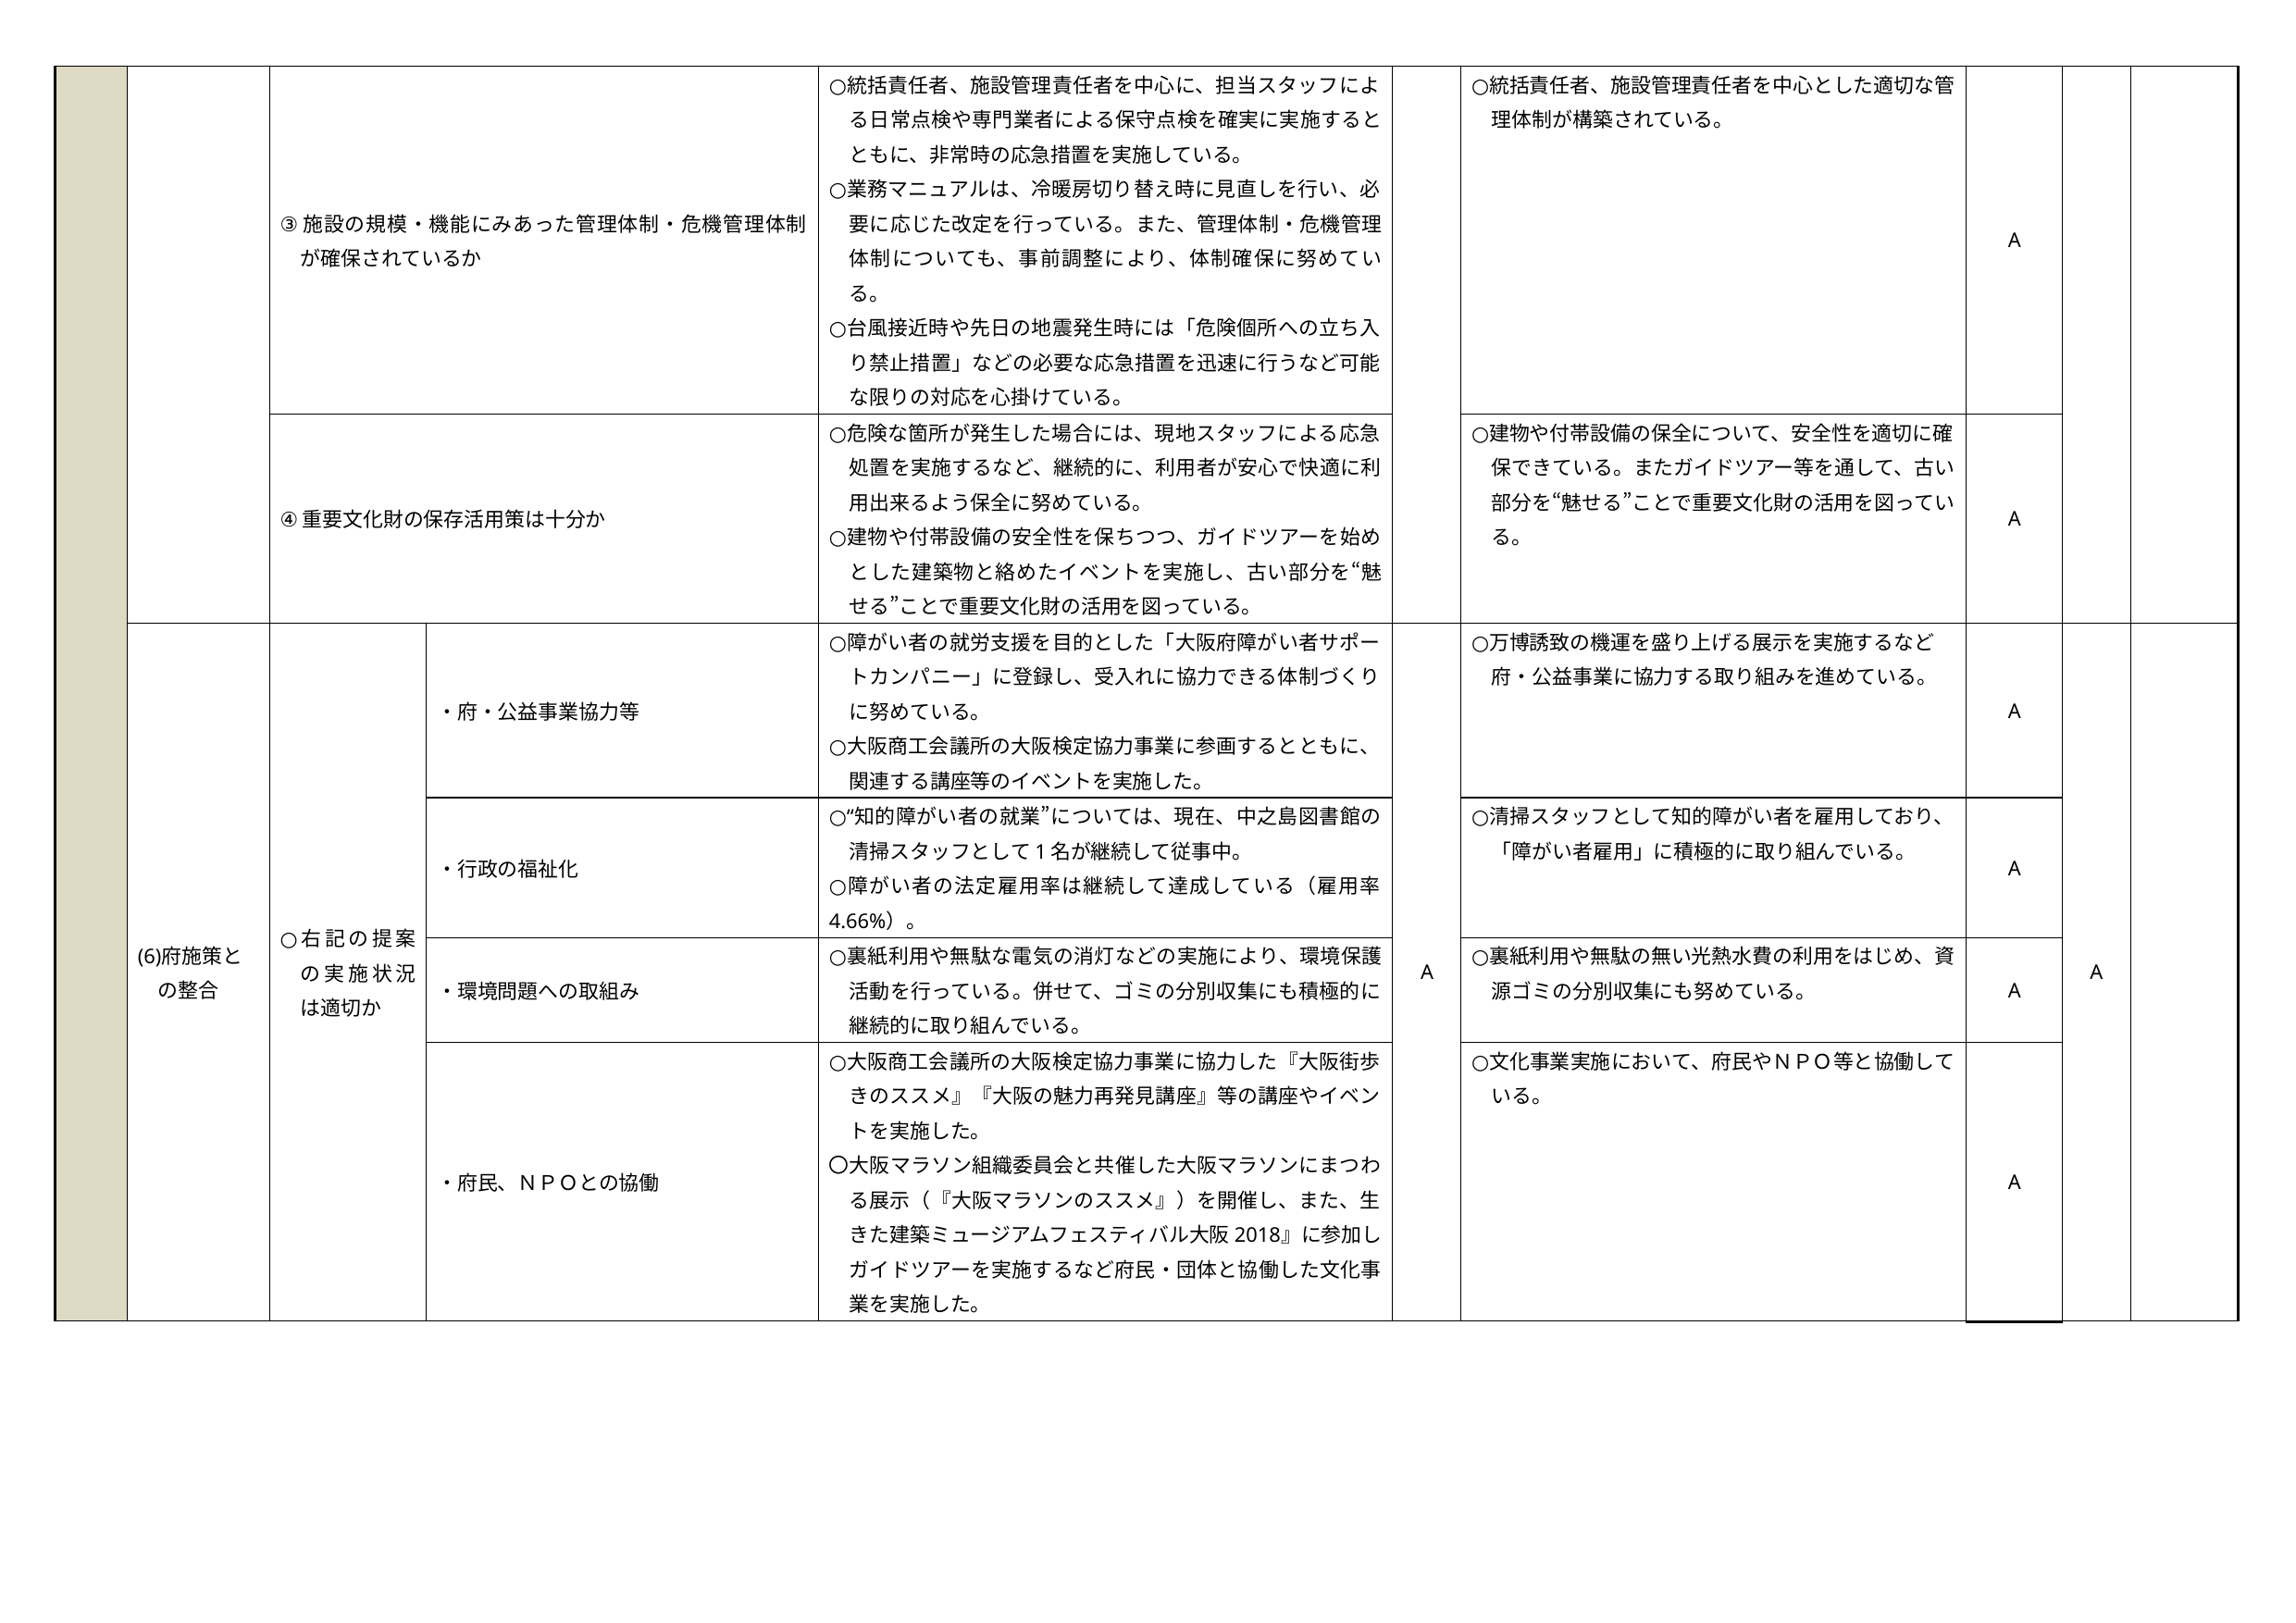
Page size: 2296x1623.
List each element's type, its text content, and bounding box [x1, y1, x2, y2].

table_cell (6)府施策との整合 [128, 624, 269, 1320]
table_cell ○清掃スタッフとして知的障がい者を雇用しており、「障がい者雇用」に積極的に取り組んでいる。 [1461, 799, 1966, 936]
table_cell ○統括責任者、施設管理責任者を中心とした適切な管理体制が構築されている。 [1461, 67, 1966, 414]
table_cell ○万博誘致の機運を盛り上げる展示を実施するなど 府・公益事業に協力する取り組みを進めている。 [1461, 624, 1966, 797]
table_cell ・環境問題への取組み [427, 938, 818, 1042]
table_cell A [1967, 624, 2062, 797]
table_cell ③施設の規模・機能にみあった管理体制・危機管理体制が確保されているか [270, 67, 818, 414]
table_cell A [1967, 938, 2062, 1042]
table_cell ○“知的障がい者の就業”については、現在、中之島図書館の清掃スタッフとして1名が継続して従事中。 ○障がい者の法定雇用率は継続して達成している（雇用率4.66%）。 [819, 799, 1392, 936]
table_cell ○裏紙利用や無駄の無い光熱水費の利用をはじめ、資源ゴミの分別収集にも努めている。 [1461, 938, 1966, 1042]
table_cell ・行政の福祉化 [427, 799, 818, 936]
table_cell A [1967, 415, 2062, 623]
table_cell ・府民、ＮＰＯとの協働 [427, 1043, 818, 1320]
table_cell ○統括責任者、施設管理責任者を中心に、担当スタッフによる日常点検や専門業者による保守点検を確実に実施するとともに、非常時の応急措置を実施している。 ○業務マニュアルは、冷暖房切り替え時に見直しを行い、必要に応じた改定を行っている。また、管理体制・危機管理体制についても、事前調整により、体制確保に努めている。 ○台風接近時や先日の地震発生時には「危険個所への立ち入り禁止措置」などの必要な応急措置を迅速に行うなど可能な限りの対応を心掛けている。 [819, 67, 1392, 414]
table_cell A [1393, 624, 1460, 1320]
table_cell ○裏紙利用や無駄な電気の消灯などの実施により、環境保護活動を行っている。併せて、ゴミの分別収集にも積極的に継続的に取り組んでいる。 [819, 938, 1392, 1042]
table_cell ・府・公益事業協力等 [427, 624, 818, 797]
table_cell ○文化事業実施において、府民やＮＰＯ等と協働している。 [1461, 1043, 1966, 1320]
table_cell ○建物や付帯設備の保全について、安全性を適切に確 保できている。またガイドツアー等を通して、古い部分を“魅せる”ことで重要文化財の活用を図っている。 [1461, 415, 1966, 623]
table_cell ○危険な箇所が発生した場合には、現地スタッフによる応急処置を実施するなど、継続的に、利用者が安心で快適に利用出来るよう保全に努めている。 ○建物や付帯設備の安全性を保ちつつ、ガイドツアーを始めとした建築物と絡めたイベントを実施し、古い部分を“魅せる”ことで重要文化財の活用を図っている。 [819, 415, 1392, 623]
table_cell [2131, 624, 2237, 1320]
table_cell A [1967, 1043, 2062, 1320]
table_cell ④重要文化財の保存活用策は十分か [270, 415, 818, 623]
table_cell ○障がい者の就労支援を目的とした「大阪府障がい者サポートカンパニー」に登録し、受入れに協力できる体制づくりに努めている。 ○大阪商工会議所の大阪検定協力事業に参画するとともに、関連する講座等のイベントを実施した。 [819, 624, 1392, 797]
table_cell A [2063, 624, 2130, 1320]
table_cell A [1967, 799, 2062, 936]
table_cell ○右記の提案の実施状況は適切か [270, 624, 426, 1320]
table_cell ○大阪商工会議所の大阪検定協力事業に協力した『大阪街歩きのススメ』『大阪の魅力再発見講座』等の講座やイベントを実施した。 〇大阪マラソン組織委員会と共催した大阪マラソンにまつわる展示（『大阪マラソンのススメ』）を開催し、また、生きた建築ミュージアムフェスティバル大阪2018』に参加しガイドツアーを実施するなど府民・団体と協働した文化事業を実施した。 [819, 1043, 1392, 1320]
table_cell A [1967, 67, 2062, 414]
